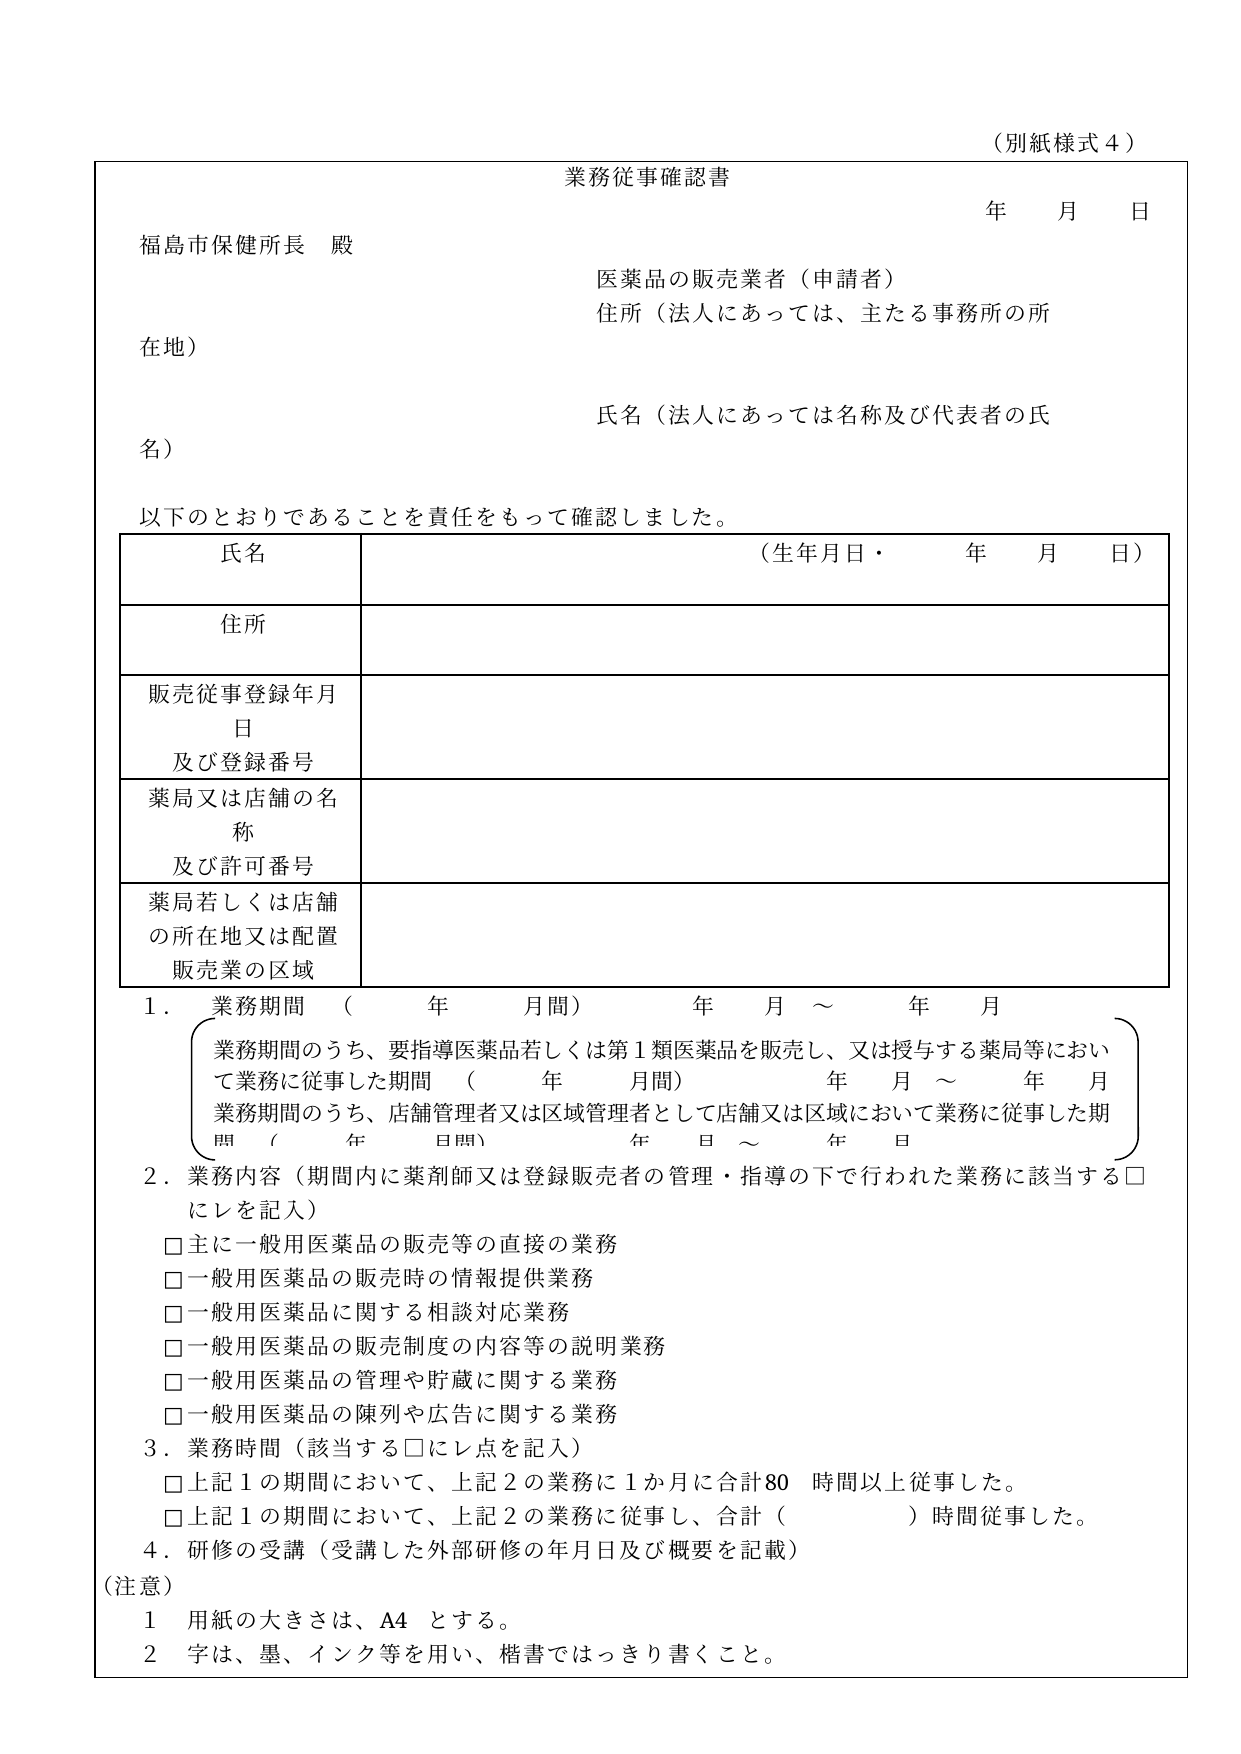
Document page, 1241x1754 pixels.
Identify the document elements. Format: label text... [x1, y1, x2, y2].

table_cell 住所 [121, 606, 360, 674]
text ２ 字は、墨、インク等を用い、楷書ではっきり書くこと。 [124, 1636, 1149, 1669]
table_cell 薬局又は店舗の名称 及び許可番号 [121, 780, 360, 882]
text （別紙様式４） [91, 125, 1149, 159]
table_cell [362, 780, 1168, 882]
table_cell （生年月日・ 年 月 日） [362, 535, 1168, 604]
text １ 用紙の大きさは、A4とする。 [124, 1602, 1149, 1636]
table_cell 業務期間 （ 年 月間） 年 月 ～ 年 月 ２．業務内容（期間内に薬剤師又は登録販売者の管理・指導の下で行われた業務に該当する□にレを記入） □主に一般用医薬品の販売等の直接の業務 □一般用医薬品の販売時の情報提供業務 □一般用医薬品に関する相談対応業務 □一般用医薬品の販売制度の内容等の説明業務 □一般用医薬品の管理や貯蔵に関する業務 □一般用医薬品の陳列や広告に関する業務 ３．業務時間（該当する□にレ点を記入） □上記１の期間において、上記２の業務に１か月に合計80時間以上従事した。 □上記１の期間において、上記２の業務に従事し、合計（ ）時間従事した。 ４．研修の受講（受講した外部研修の年月日及び概要を記載） [120, 988, 1169, 1568]
table_header 業務従事確認書 年 月 日 福島市保健所長 殿 医薬品の販売業者（申請者） 住所（法人にあっては、主たる事務所の所在地） 氏名（法人にあっては名称及び代表者の氏名） 以下のとおりであることを責任をもって確認しました。 [120, 162, 1169, 533]
table_cell 販売従事登録年月日 及び登録番号 [121, 676, 360, 778]
table_cell [362, 676, 1168, 778]
text （注意） [96, 1568, 1149, 1602]
table_cell 薬局若しくは店舗 の所在地又は配置 販売業の区域 [121, 884, 360, 986]
table_cell [362, 884, 1168, 986]
table_cell 氏名 [121, 535, 360, 604]
table_cell [362, 606, 1168, 674]
